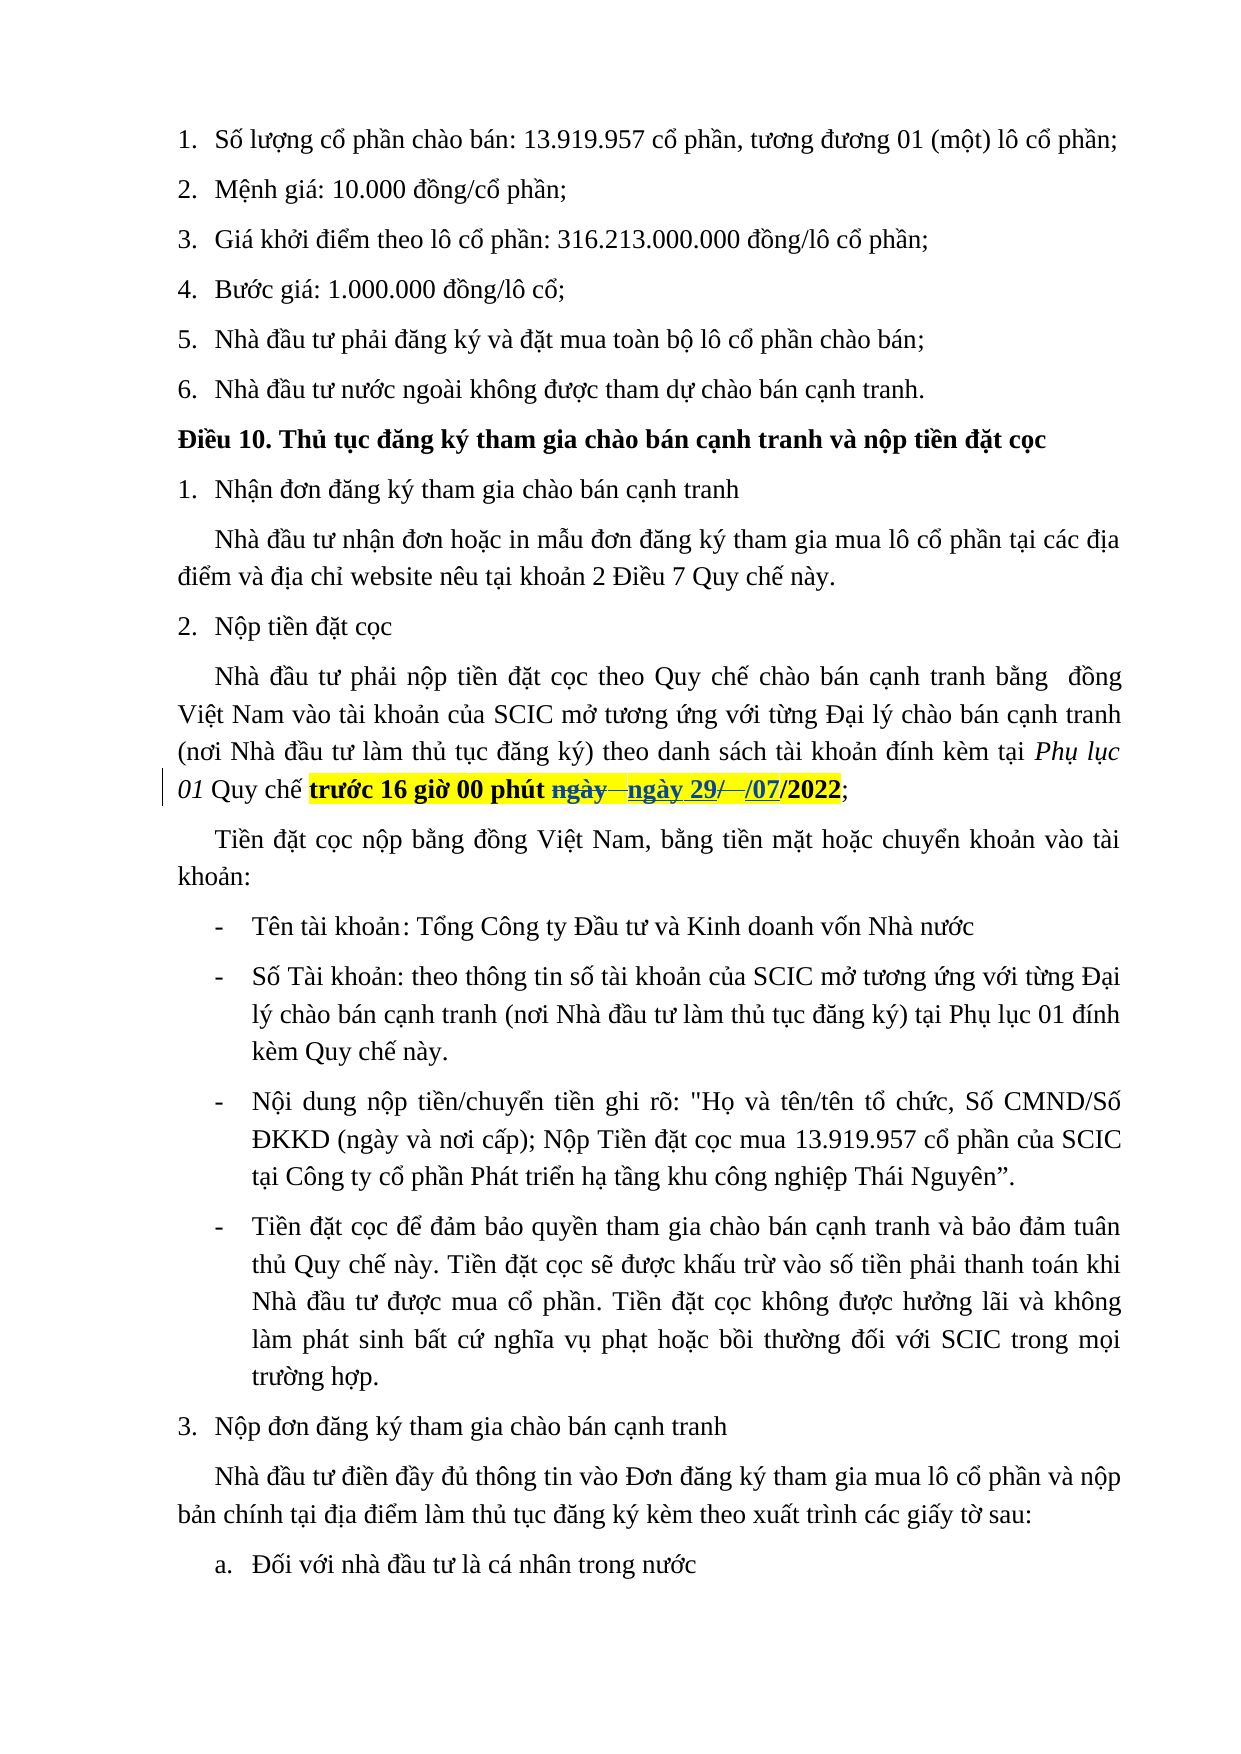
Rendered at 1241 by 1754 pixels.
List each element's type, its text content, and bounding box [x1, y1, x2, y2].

text Điều 10. Thủ tục đăng ký tham gia chào bán cạnh tranh và nộp tiền đặt cọc [177, 418, 1122, 456]
list Tên tài khoản : Tổng Công ty Đầu tư và Kinh doanh vốn Nhà nước [214, 906, 1122, 943]
text Nhà đầu tư phải nộp tiền đặt cọc theo Quy chế chào bán cạnh tranh bằng đồng Việt Nam vào tài khoản của SCIC mở tương ứng với từng Đại lý chào bán cạnh tranh (nơi Nhà đầu tư làm thủ tục đăng ký) theo danh sách tài khoản đính kèm tại Phụ lục 01 Quy chế trước 16 giờ 00 phút /2022; [177, 656, 1122, 806]
list Tiền đặt cọc để đảm bảo quyền tham gia chào bán cạnh tranh và bảo đảm tuân thủ Quy chế này. Tiền đặt cọc sẽ được khấu trừ vào số tiền phải thanh toán khi Nhà đầu tư được mua cổ phần. Tiền đặt cọc không được hưởng lãi và không làm phát sinh bất cứ nghĩa vụ phạt hoặc bồi thường đối với SCIC trong mọi trường hợp. [214, 1206, 1122, 1393]
list Nhà đầu tư nước ngoài không được tham dự chào bán cạnh tranh. [177, 368, 1122, 406]
list Nội dung nộp tiền/chuyển tiền ghi rõ: "Họ và tên/tên tổ chức, Số CMND/Số ĐKKD (ngày và nơi cấp); Nộp Tiền đặt cọc mua 13.919.957 cổ phần của SCIC tại Công ty cổ phần Phát triển hạ tầng khu công nghiệp Thái Nguyên”. [214, 1081, 1122, 1193]
list Số Tài khoản: theo thông tin số tài khoản của SCIC mở tương ứng với từng Đại lý chào bán cạnh tranh (nơi Nhà đầu tư làm thủ tục đăng ký) tại Phụ lục 01 đính kèm Quy chế này. [214, 956, 1122, 1068]
list Nhận đơn đăng ký tham gia chào bán cạnh tranh [177, 468, 1122, 506]
list Bước giá: 1.000.000 đồng/lô cổ; [177, 268, 1122, 306]
list Số lượng cổ phần chào bán: 13.919.957 cổ phần, tương đương 01 (một) lô cổ phần; [177, 118, 1122, 156]
list Nộp tiền đặt cọc [177, 606, 1122, 643]
list Mệnh giá: 10.000 đồng/cổ phần; [177, 168, 1122, 206]
list Giá khởi điểm theo lô cổ phần: 316.213.000.000 đồng/lô cổ phần; [177, 218, 1122, 256]
text Nhà đầu tư nhận đơn hoặc in mẫu đơn đăng ký tham gia mua lô cổ phần tại các địa điểm và địa chỉ website nêu tại khoản 2 Điều 7 Quy chế này. [177, 518, 1122, 593]
list Nhà đầu tư phải đăng ký và đặt mua toàn bộ lô cổ phần chào bán; [177, 318, 1122, 356]
text Tiền đặt cọc nộp bằng đồng Việt Nam, bằng tiền mặt hoặc chuyển khoản vào tài khoản: [177, 818, 1122, 893]
list Nộp đơn đăng ký tham gia chào bán cạnh tranh [177, 1406, 1122, 1443]
text Nhà đầu tư điền đầy đủ thông tin vào Đơn đăng ký tham gia mua lô cổ phần và nộp bản chính tại địa điểm làm thủ tục đăng ký kèm theo xuất trình các giấy tờ sau: [177, 1456, 1122, 1531]
list Đối với nhà đầu tư là cá nhân trong nước [214, 1543, 1122, 1581]
